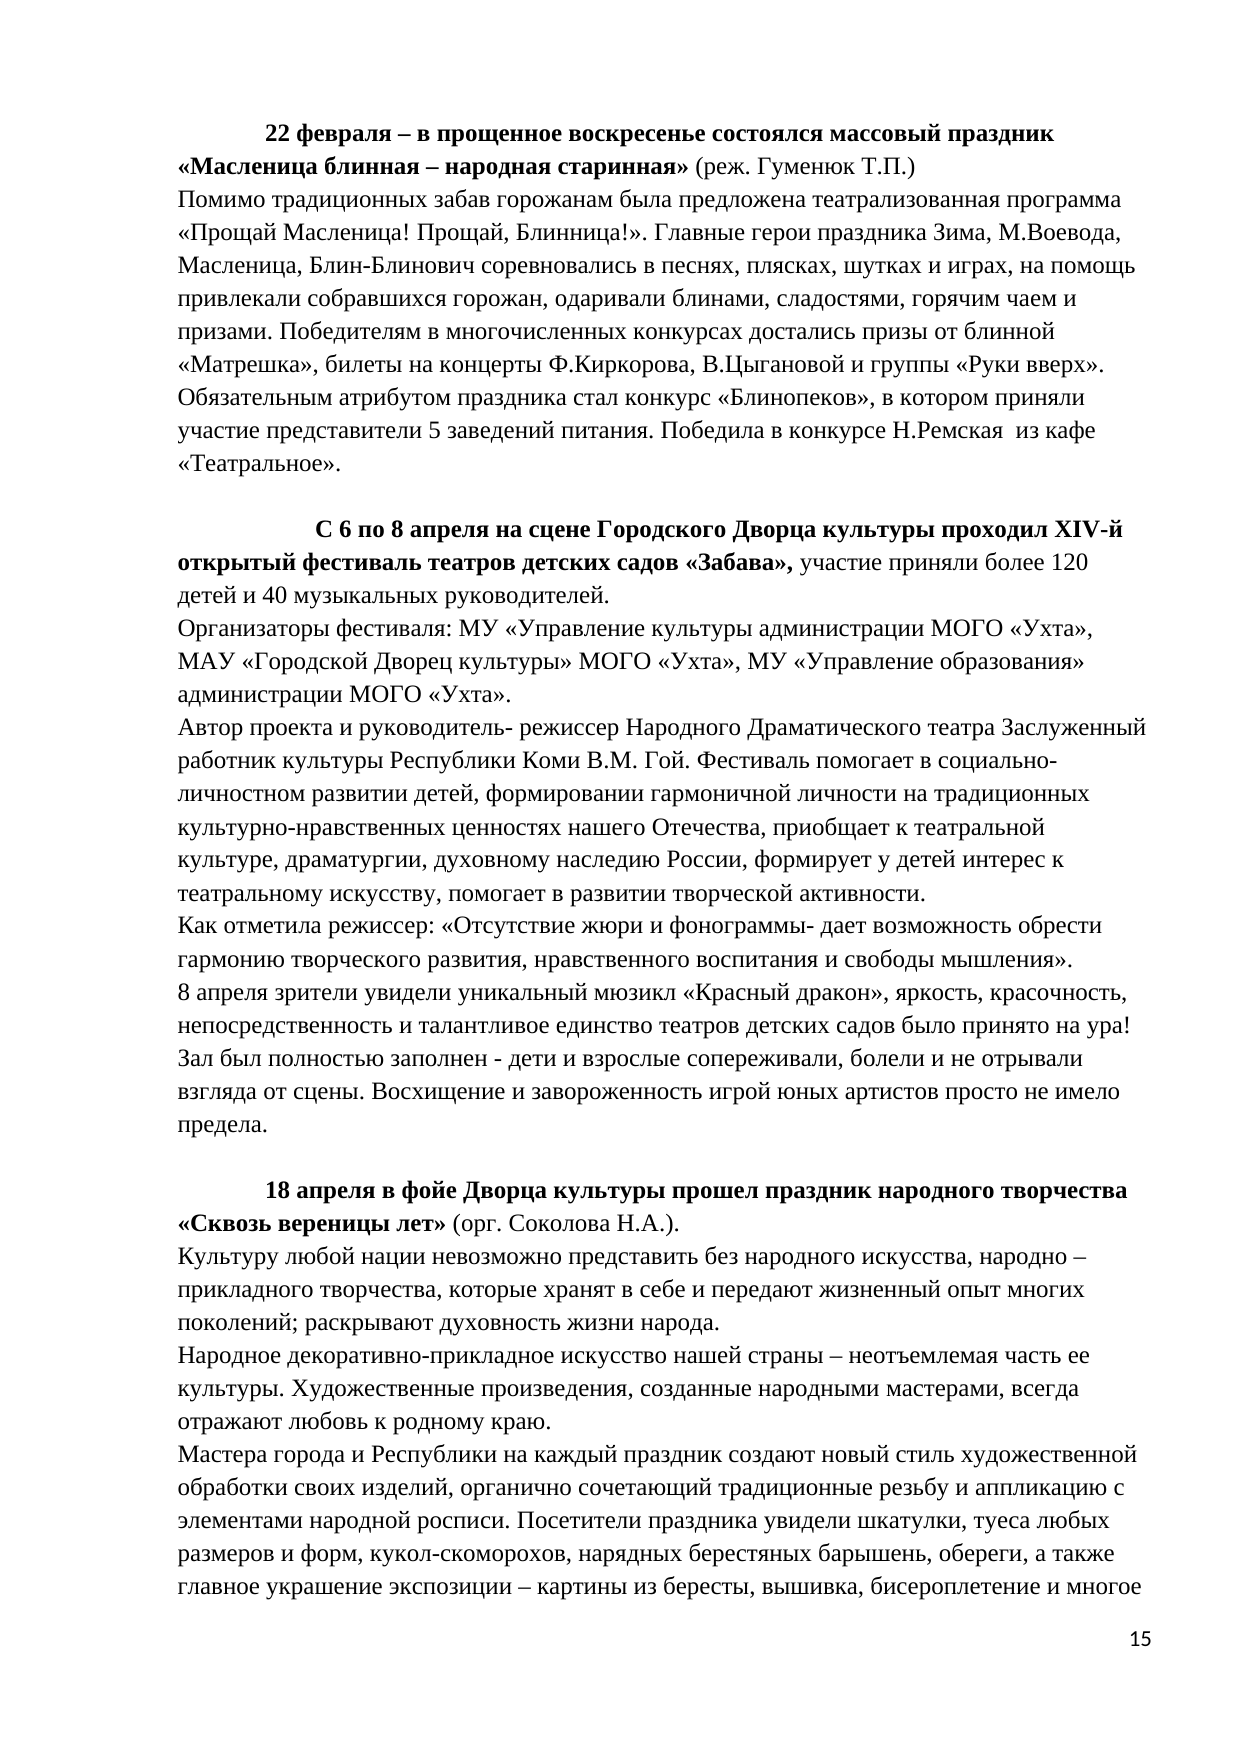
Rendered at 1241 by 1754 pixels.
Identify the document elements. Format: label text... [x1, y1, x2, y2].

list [177, 1439, 1152, 1600]
text С 6 по 8 апреля на сцене Городского Дворца культуры проходил XIV-й открытый фестиваль театров детских садов «Забава», участие приняли более 120 детей и 40 музыкальных руководителей. [177, 514, 1152, 609]
list Культуру любой нации невозможно представить без народного искусства, народно – прикладного творчества, которые хранят в себе и передают жизненный опыт многих поколений; раскрывают духовность жизни народа. [177, 1241, 1152, 1336]
text Организаторы фестиваля: МУ «Управление культуры администрации МОГО «Ухта», МАУ «Городской Дворец культуры» МОГО «Ухта», МУ «Управление образования» администрации МОГО «Ухта». [177, 613, 1152, 708]
text 18 апреля в фойе Дворца культуры прошел праздник народного творчества «Сквозь вереницы лет» (орг. Соколова Н.А.). [177, 1175, 1152, 1237]
list Народное декоративно-прикладное искусство нашей страны – неотъемлемая часть ее культуры. Художественные произведения, созданные народными мастерами, всегда отражают любовь к родному краю. [177, 1340, 1152, 1435]
text 22 февраля – в прощенное воскресенье состоялся массовый праздник «Масленица блинная – народная старинная» (реж. Гуменюк Т.П.) Помимо традиционных забав горожанам была предложена театрализованная программа «Прощай Масленица! Прощай, Блинница!». Главные герои праздника Зима, М.Воевода, Масленица, Блин-Блинович соревновались в песнях, плясках, шутках и играх, на помощь привлекали собравшихся горожан, одаривали блинами, сладостями, горячим чаем и призами. Победителям в многочисленных конкурсах достались призы от блинной «Матрешка», билеты на концерты Ф.Киркорова, В.Цыгановой и группы «Руки вверх». Обязательным атрибутом праздника стал конкурс «Блинопеков», в котором приняли участие представители 5 заведений питания. Победила в конкурсе Н.Ремская из кафе «Театральное». [177, 118, 1152, 477]
text Зал был полностью заполнен - дети и взрослые сопереживали, болели и не отрывали взгляда от сцены. Восхищение и завороженность игрой юных артистов просто не имело предела. [177, 1043, 1152, 1137]
text Автор проекта и руководитель- режиссер Народного Драматического театра Заслуженный работник культуры Республики Коми В.М. Гой. Фестиваль помогает в социально-личностном развитии детей, формировании гармоничной личности на традиционных культурно-нравственных ценностях нашего Отечества, приобщает к театральной культуре, драматургии, духовному наследию России, формирует у детей интерес к театральному искусству, помогает в развитии творческой активности. [177, 712, 1152, 906]
text Как отметила режиссер: «Отсутствие жюри и фонограммы- дает возможность обрести гармонию творческого развития, нравственного воспитания и свободы мышления». [177, 911, 1152, 972]
text 8 апреля зрители увидели уникальный мюзикл «Красный дракон», яркость, красочность, непосредственность и талантливое единство театров детских садов было принято на ура! [177, 977, 1152, 1038]
